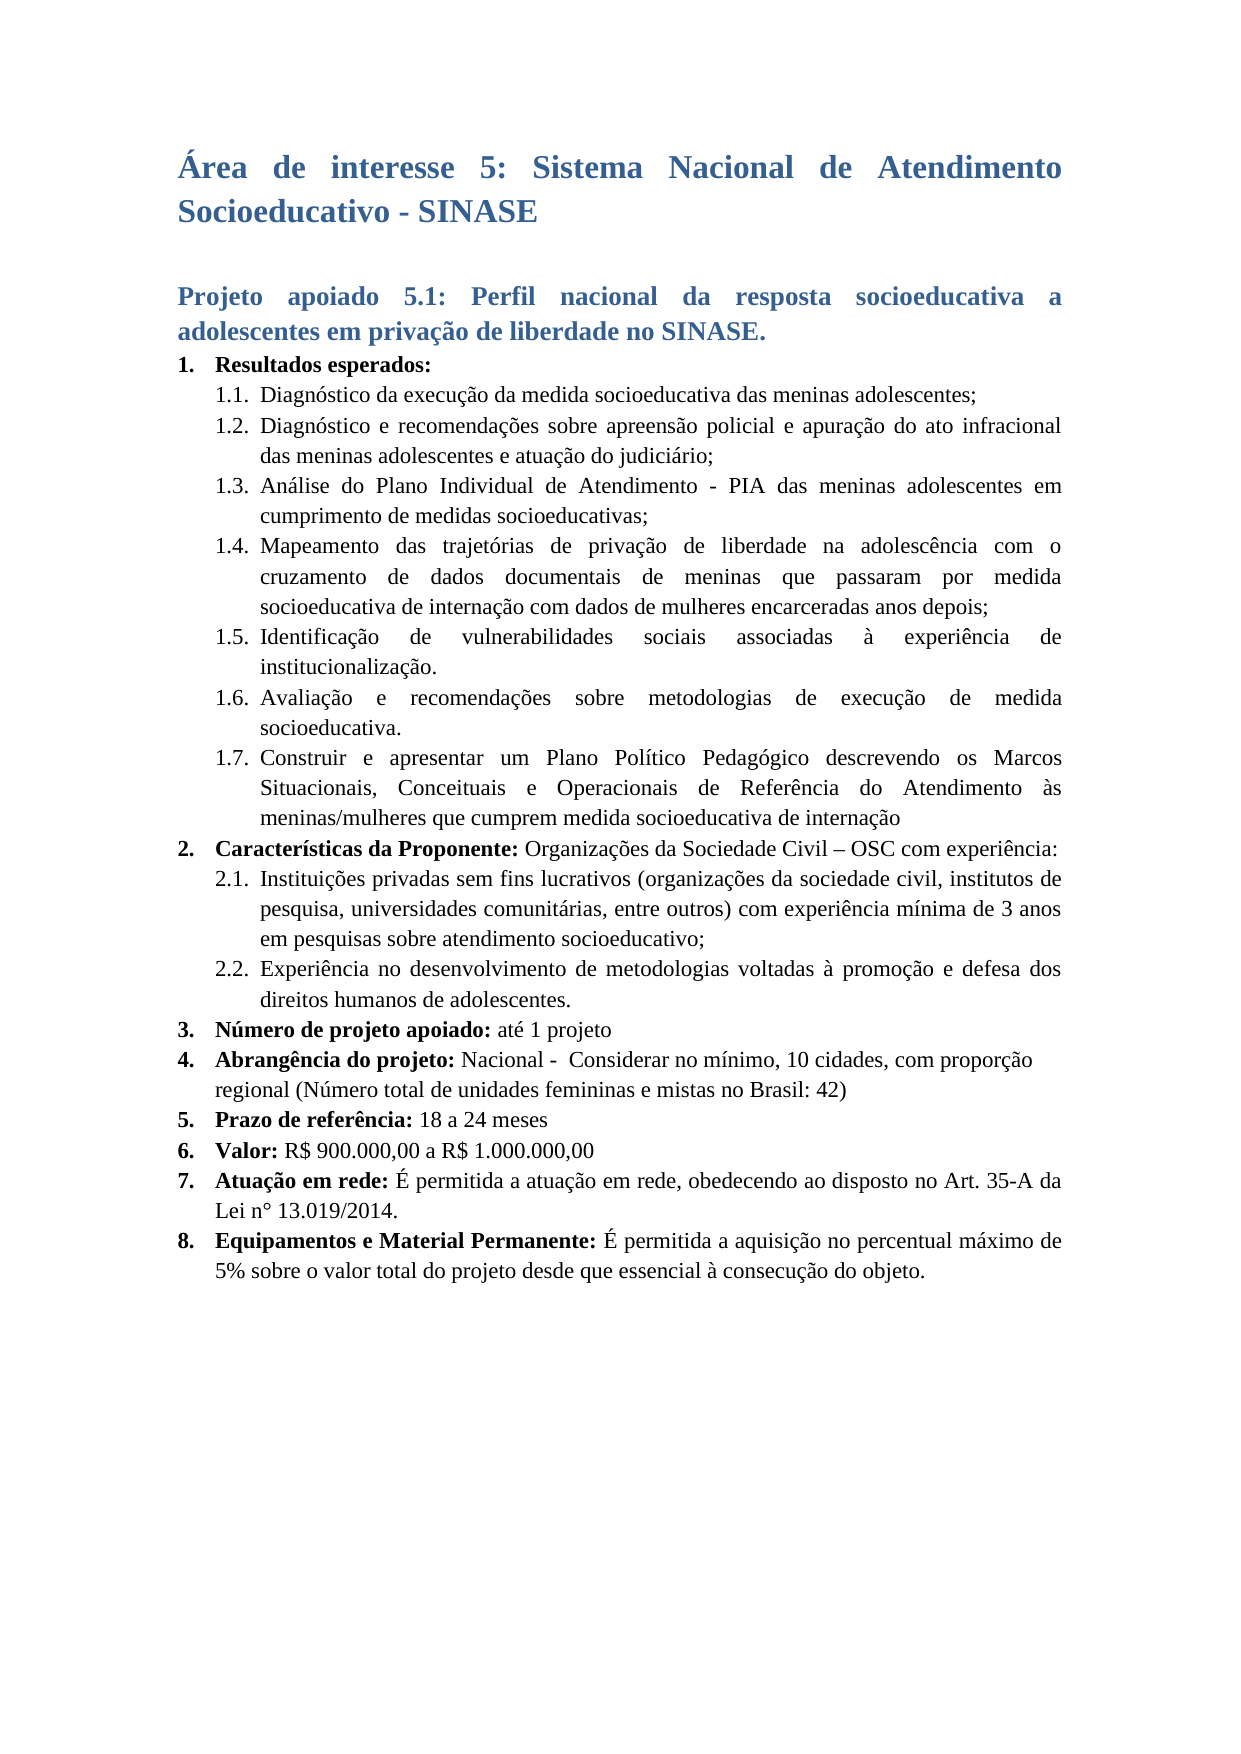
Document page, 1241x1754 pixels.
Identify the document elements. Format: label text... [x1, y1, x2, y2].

list Avaliação e recomendações sobre metodologias de execução de medida socioeducativa. [215, 683, 1063, 740]
list Mapeamento das trajetórias de privação de liberdade na adolescência com o cruzamento de dados documentais de meninas que passaram por medida socioeducativa de internação com dados de mulheres encarceradas anos depois; [215, 532, 1063, 619]
list Equipamentos e Material Permanente: É permitida a aquisição no percentual máximo de 5% sobre o valor total do projeto desde que essencial à consecução do objeto. [177, 1227, 1063, 1284]
list Resultados esperados: [177, 351, 1063, 378]
list Identificação de vulnerabilidades sociais associadas à experiência de institucionalização. [215, 623, 1063, 680]
subtitle Projeto apoiado 5.1: Perfil nacional da resposta socioeducativa a adolescentes em privação de liberdade no SINASE. [177, 280, 1063, 347]
list Diagnóstico da execução da medida socioeducativa das meninas adolescentes; [215, 381, 1063, 408]
list Número de projeto apoiado: até 1 projeto [177, 1016, 1063, 1042]
list Características da Proponente: Organizações da Sociedade Civil – OSC com experiência: [177, 834, 1063, 861]
list Construir e apresentar um Plano Político Pedagógico descrevendo os Marcos Situacionais, Conceituais e Operacionais de Referência do Atendimento às meninas/mulheres que cumprem medida socioeducativa de internação [215, 744, 1063, 831]
list Análise do Plano Individual de Atendimento - PIA das meninas adolescentes em cumprimento de medidas socioeducativas; [215, 472, 1063, 529]
list Instituições privadas sem fins lucrativos (organizações da sociedade civil, institutos de pesquisa, universidades comunitárias, entre outros) com experiência mínima de 3 anos em pesquisas sobre atendimento socioeducativo; [215, 865, 1063, 952]
subtitle Área de interesse 5: Sistema Nacional de Atendimento Socioeducativo - SINASE [177, 148, 1063, 230]
list Atuação em rede: É permitida a atuação em rede, obedecendo ao disposto no Art. 35-A da Lei n° 13.019/2014. [177, 1167, 1063, 1223]
list Valor: R$ 900.000,00 a R$ 1.000.000,00 [177, 1137, 1063, 1163]
list Diagnóstico e recomendações sobre apreensão policial e apuração do ato infracional das meninas adolescentes e atuação do judiciário; [215, 412, 1063, 468]
list Prazo de referência: 18 a 24 meses [177, 1106, 1063, 1133]
list Experiência no desenvolvimento de metodologias voltadas à promoção e defesa dos direitos humanos de adolescentes. [215, 955, 1063, 1012]
list Abrangência do projeto: Nacional - Considerar no mínimo, 10 cidades, com proporção regional (Número total de unidades femininas e mistas no Brasil: 42) [177, 1046, 1063, 1103]
